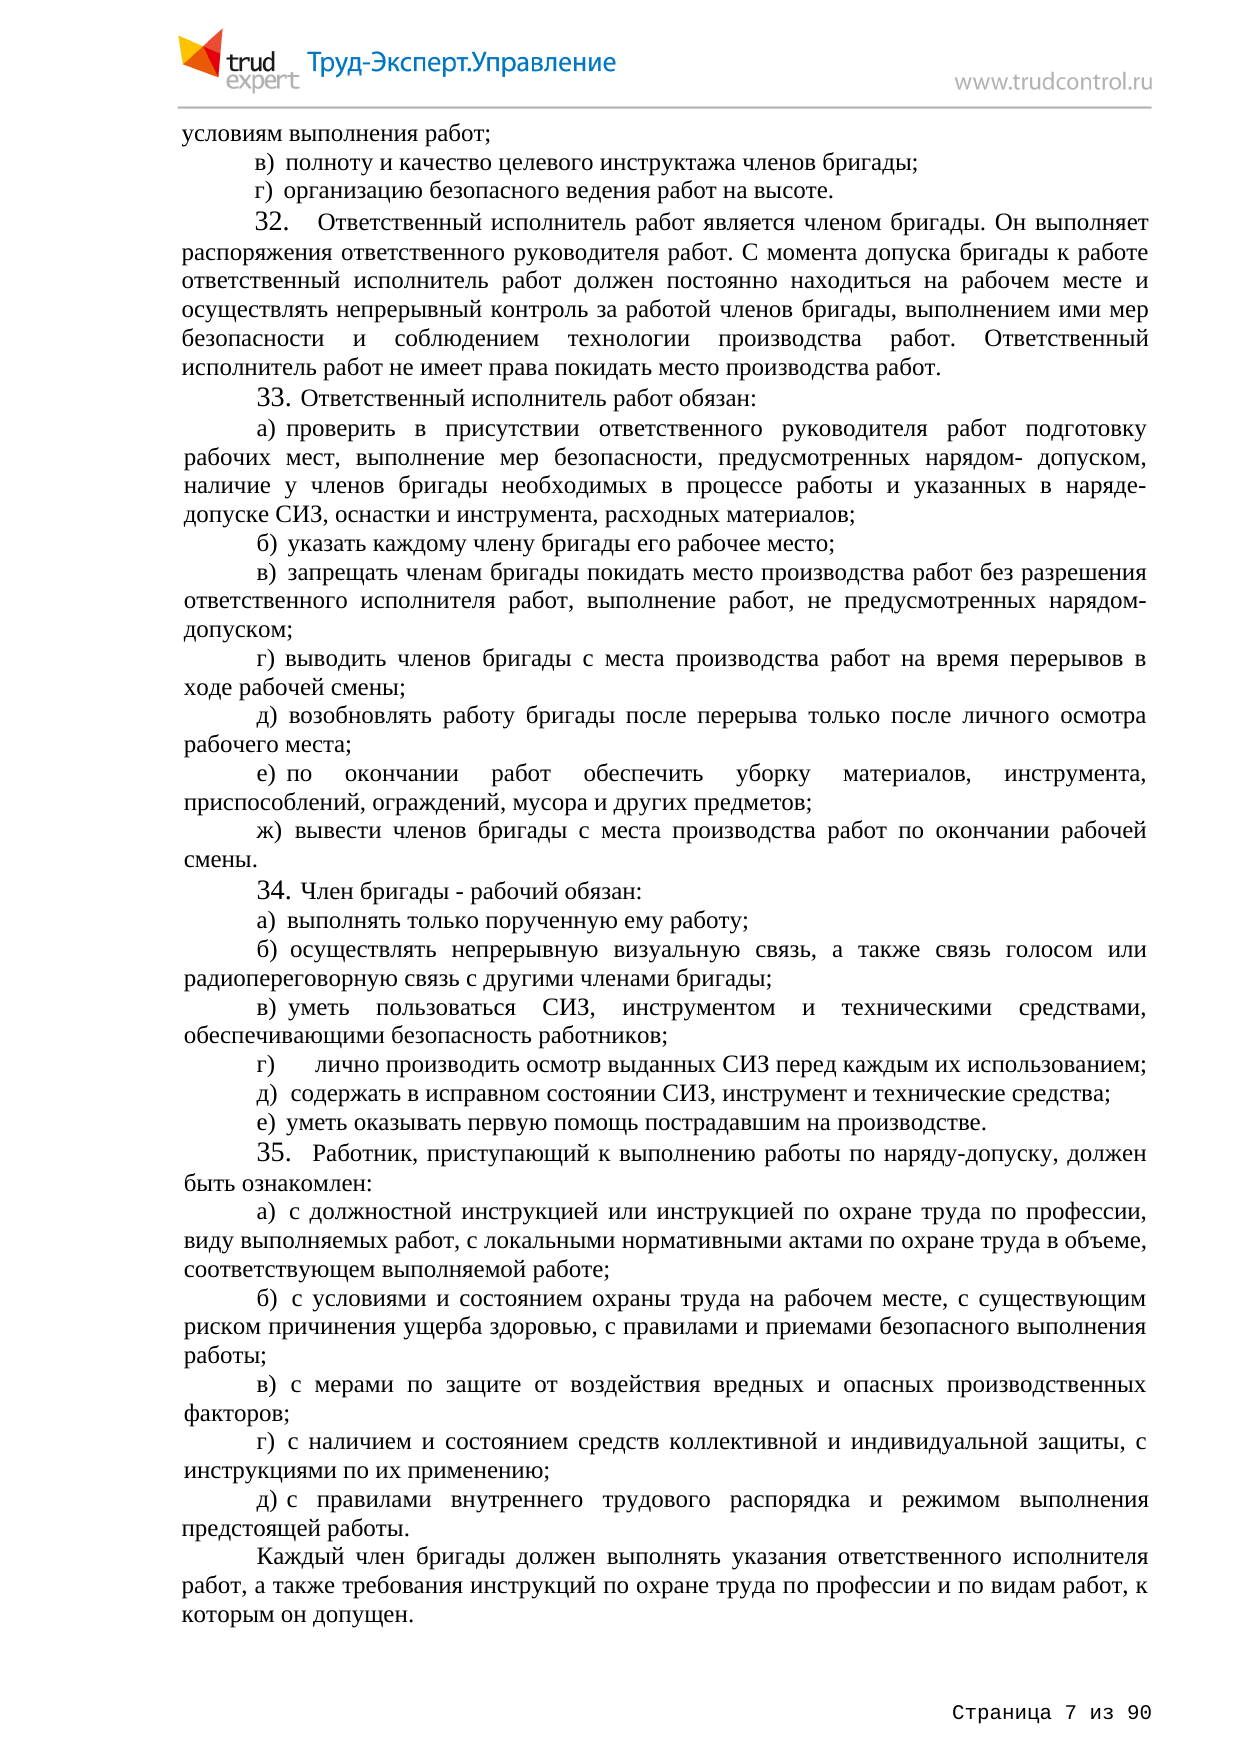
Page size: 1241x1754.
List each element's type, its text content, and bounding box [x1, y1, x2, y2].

text г) организацию безопасного ведения работ на высоте. [181, 176, 1152, 204]
text г) с наличием и состоянием средств коллективной и индивидуальной защиты, с инструкциями по их применению; [183, 1426, 1147, 1484]
text д) содержать в исправном состоянии СИЗ, инструмент и технические средства; [183, 1078, 1147, 1107]
text г) выводить членов бригады с места производства работ на время перерывов в ходе рабочей смены; [183, 643, 1147, 700]
list Работник, приступающий к выполнению работы по наряду-допуску, должен быть ознакомлен: [183, 1135, 1147, 1196]
text а) выполнять только порученную ему работу; [183, 905, 1152, 934]
text г) лично производить осмотр выданных СИЗ перед каждым их использованием; [183, 1049, 1147, 1078]
text б) с условиями и состоянием охраны труда на рабочем месте, с существующим риском причинения ущерба здоровью, с правилами и приемами безопасного выполнения работы; [183, 1283, 1147, 1369]
text в) запрещать членам бригады покидать место производства работ без разрешения ответственного исполнителя работ, выполнение работ, не предусмотренных нарядом-допуском; [183, 557, 1147, 643]
text Каждый член бригады должен выполнять указания ответственного исполнителя работ, а также требования инструкций по охране труда по профессии и по видам работ, к которым он допущен. [181, 1541, 1149, 1628]
text в) уметь пользоваться СИЗ, инструментом и техническими средствами, обеспечивающими безопасность работников; [183, 992, 1147, 1049]
text е) по окончании работ обеспечить уборку материалов, инструмента, приспособлений, ограждений, мусора и других предметов; [183, 758, 1147, 815]
text д) с правилами внутреннего трудового распорядка и режимом выполнения предстоящей работы. [181, 1484, 1149, 1541]
text а) с должностной инструкцией или инструкцией по охране труда по профессии, виду выполняемых работ, с локальными нормативными актами по охране труда в объеме, соответствующем выполняемой работе; [183, 1196, 1147, 1283]
picture [177, 28, 1152, 109]
text д) возобновлять работу бригады после перерыва только после личного осмотра рабочего места; [183, 700, 1147, 758]
list Член бригады - рабочий обязан: [183, 873, 1152, 905]
text а) проверить в присутствии ответственного руководителя работ подготовку рабочих мест, выполнение мер безопасности, предусмотренных нарядом- допуском, наличие у членов бригады необходимых в процессе работы и указанных в наряде-допуске СИЗ, оснастки и инструмента, расходных материалов; [183, 413, 1147, 528]
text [181, 118, 1149, 147]
text е) уметь оказывать первую помощь пострадавшим на производстве. [183, 1107, 1152, 1135]
list Ответственный исполнитель работ является членом бригады. Он выполняет распоряжения ответственного руководителя работ. С момента допуска бригады к работе ответственный исполнитель работ должен постоянно находиться на рабочем месте и осуществлять непрерывный контроль за работой членов бригады, выполнением ими мер безопасности и соблюдением технологии производства работ. Ответственный исполнитель работ не имеет права покидать место производства работ. [181, 204, 1149, 381]
text б) осуществлять непрерывную визуальную связь, а также связь голосом или радиопереговорную связь с другими членами бригады; [183, 934, 1147, 992]
text ж) вывести членов бригады с места производства работ по окончании рабочей смены. [183, 815, 1147, 873]
text в) с мерами по защите от воздействия вредных и опасных производственных факторов; [183, 1369, 1147, 1426]
text в) полноту и качество целевого инструктажа членов бригады; [181, 147, 1152, 176]
text б) указать каждому члену бригады его рабочее место; [183, 528, 1152, 557]
list Ответственный исполнитель работ обязан: [183, 381, 1152, 413]
